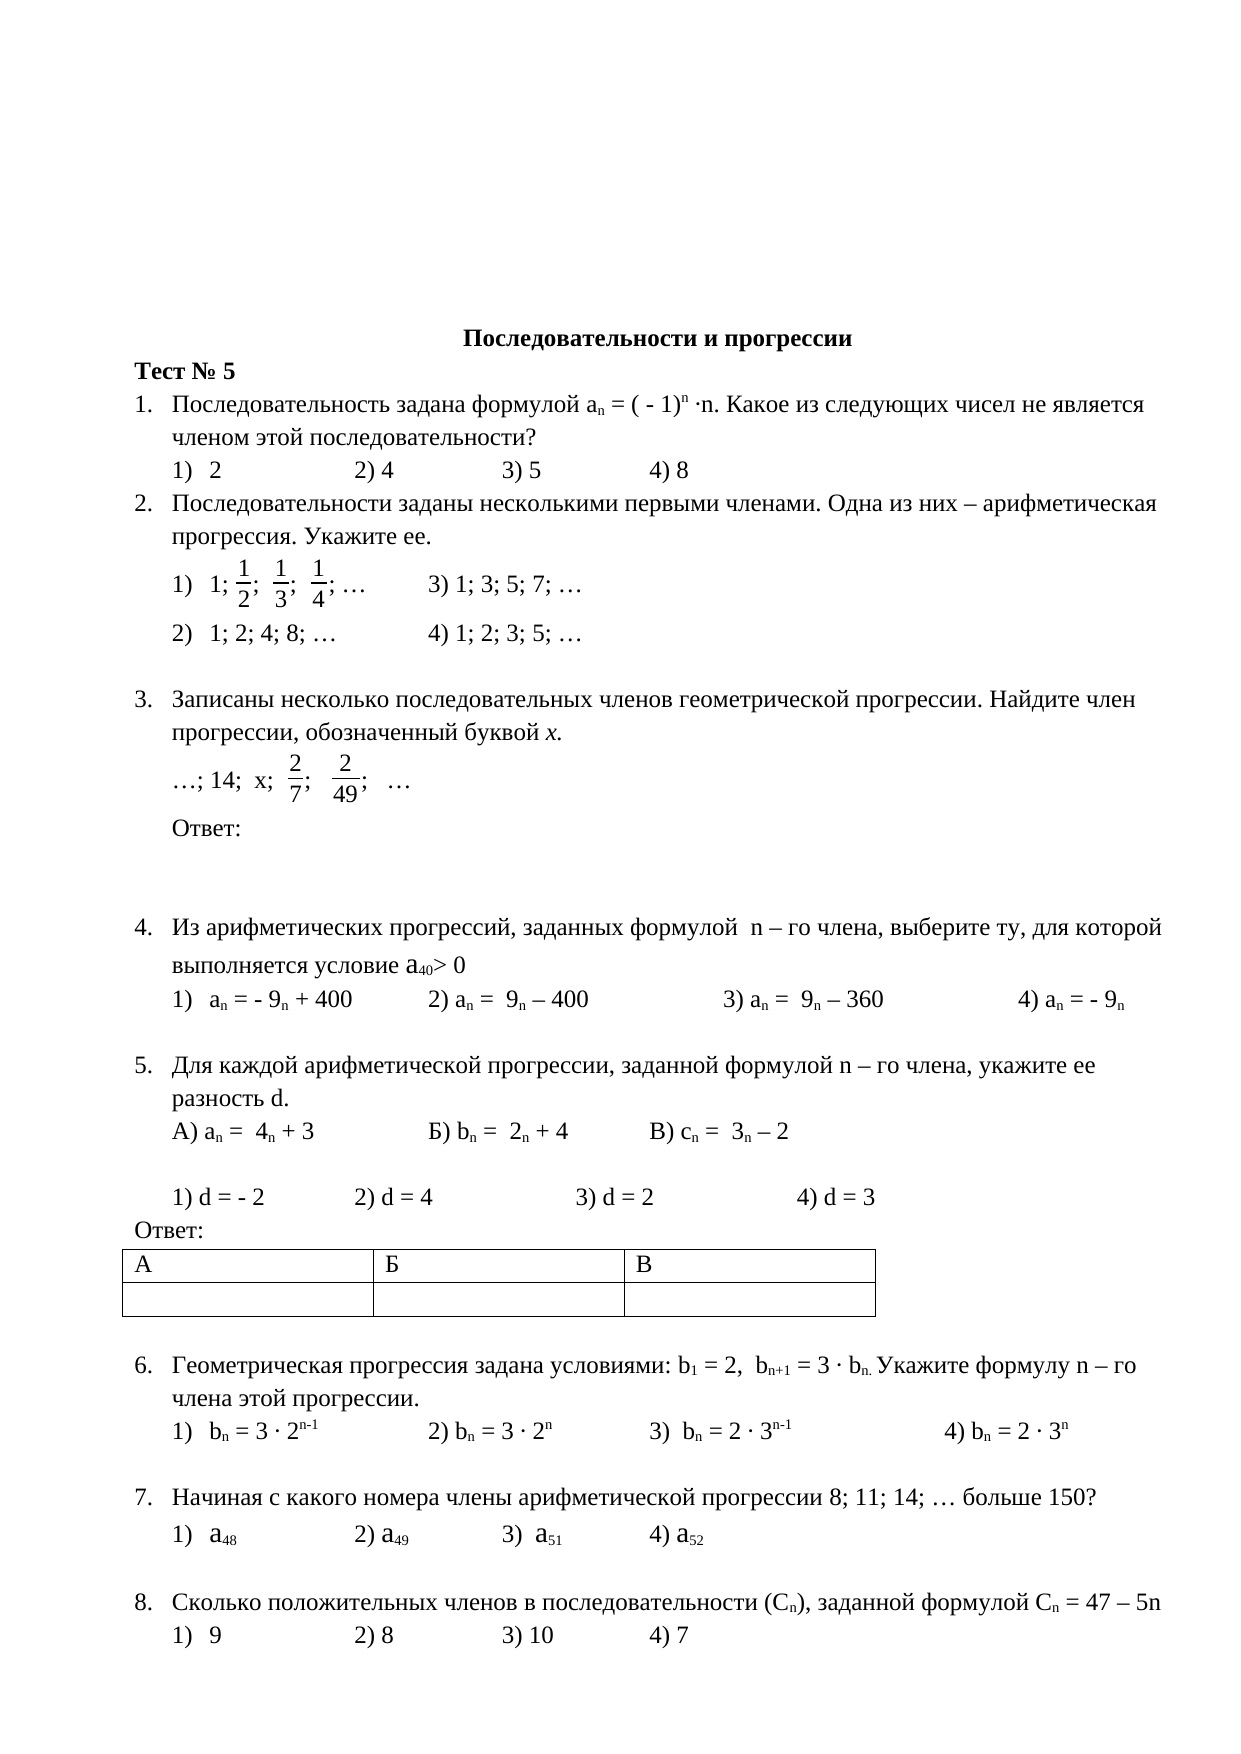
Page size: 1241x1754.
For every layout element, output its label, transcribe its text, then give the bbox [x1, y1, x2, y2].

list Последовательности заданы несколькими первыми членами. Одна из них – арифметическая прогрессия. Укажите ее. [134, 488, 1181, 550]
list Последовательность задана формулой an = ( - 1)n ∙n. Какое из следующих чисел не является членом этой последовательности? [134, 389, 1181, 451]
list Последовательности и прогрессии [134, 323, 1181, 352]
list …; 14; х; ; ; … [172, 750, 1181, 809]
list Начиная с какого номера члены арифметической прогрессии 8; 11; 14; … больше 150? [134, 1482, 1181, 1511]
list Геометрическая прогрессия задана условиями: b1 = 2, bn+1 = 3 ∙ bn. Укажите формулу n – го члена этой прогрессии. [134, 1350, 1181, 1412]
list Тест № 5 [134, 356, 1181, 385]
table_cell [374, 1283, 624, 1316]
list Ответ: [172, 813, 1181, 842]
table_header В [625, 1250, 875, 1282]
table_header Б [374, 1250, 624, 1282]
list 1) d = - 2 2) d = 4 3) d = 2 4) d = 3 [172, 1182, 1181, 1211]
list А) an = 4n + 3 Б) bn = 2n + 4 В) cn = 3n – 2 [172, 1116, 1181, 1145]
list Сколько положительных членов в последовательности (Сn), заданной формулой Cn = 47 – 5n [134, 1587, 1181, 1616]
list an = - 9n + 400 2) an = 9n – 400 3) an = 9n – 360 4) an = - 9n [172, 984, 1181, 1013]
list bn = 3 ∙ 2n-1 2) bn = 3 ∙ 2n 3) bn = 2 ∙ 3n-1 4) bn = 2 ∙ 3n [172, 1416, 1181, 1445]
list a48 2) a49 3) a51 4) a52 [172, 1515, 1181, 1549]
list 2 2) 4 3) 5 4) 8 [172, 455, 1181, 484]
list 9 2) 8 3) 10 4) 7 [172, 1620, 1181, 1649]
list Ответ: [134, 1215, 1181, 1244]
table_cell [625, 1283, 875, 1316]
list 1; 2; 4; 8; … 4) 1; 2; 3; 5; … [172, 618, 1181, 646]
list Для каждой арифметической прогрессии, заданной формулой n – го члена, укажите ее разность d. [134, 1050, 1181, 1112]
table_cell [123, 1283, 373, 1316]
list Записаны несколько последовательных членов геометрической прогрессии. Найдите член прогрессии, обозначенный буквой х. [134, 684, 1181, 745]
table_header А [123, 1250, 373, 1282]
list Из арифметических прогрессий, заданных формулой n – го члена, выберите ту, для которой выполняется условие a40> 0 [134, 912, 1181, 979]
list 1; ; ; ; … 3) 1; 3; 5; 7; … [172, 554, 1181, 613]
